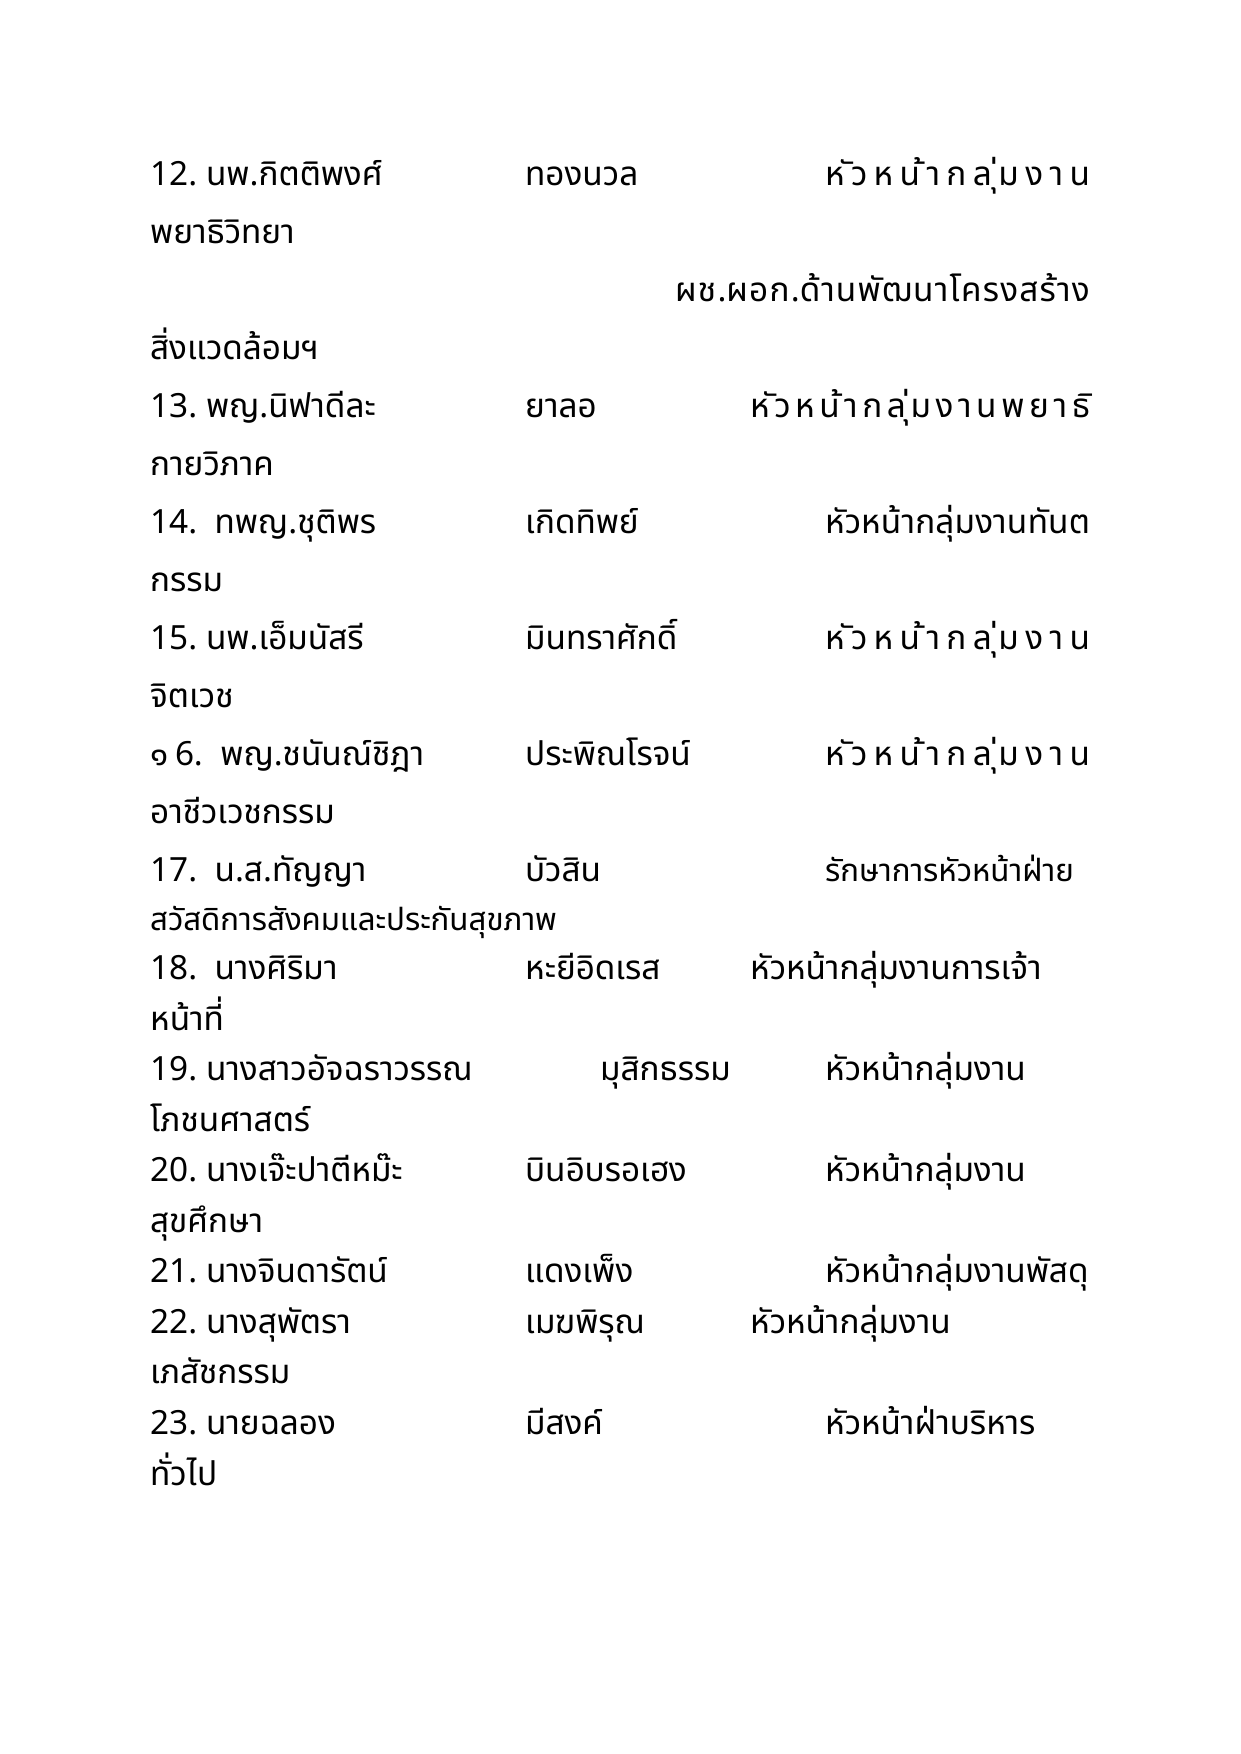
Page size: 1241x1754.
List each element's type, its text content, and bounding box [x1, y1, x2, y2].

text 15. นพ.เอ็มนัสรี มินทราศักดิ์ หัวหน้ากลุ่มงานจิตเวช [150, 614, 1090, 723]
text 14. ทพญ.ชุติพร เกิดทิพย์ หัวหน้ากลุ่มงานทันตกรรม [150, 498, 1090, 607]
text 19. นางสาวอัจฉราวรรณ มุสิกธรรม หัวหน้ากลุ่มงานโภชนศาสตร์ [150, 1045, 1090, 1146]
text 13. พญ.นิฟาดีละ ยาลอ หัวหน้ากลุ่มงานพยาธิกายวิภาค [150, 382, 1090, 491]
text 18. นางศิริมา หะยีอิดเรส หัวหน้ากลุ่มงานการเจ้าหน้าที่ [150, 944, 1090, 1045]
text 12. นพ.กิตติพงศ์ ทองนวล หัวหน้ากลุ่มงานพยาธิวิทยา [150, 150, 1090, 258]
text 17. น.ส.ทัญญา บัวสิน รักษาการหัวหน้าฝ่ายสวัสดิการสังคมและประกันสุขภาพ [150, 846, 1152, 944]
text 20. นางเจ๊ะปาตีหม๊ะ บินอิบรอเฮง หัวหน้ากลุ่มงานสุขศึกษา [150, 1146, 1090, 1247]
text ๑6. พญ.ชนันณ์ชิฎา ประพิณโรจน์ หัวหน้ากลุ่มงานอาชีวเวชกรรม [150, 730, 1090, 839]
text ผช.ผอก.ด้านพัฒนาโครงสร้างสิ่งแวดล้อมฯ [150, 266, 1090, 374]
text 21. นางจินดารัตน์ แดงเพ็ง หัวหน้ากลุ่มงานพัสดุ [150, 1247, 1090, 1298]
text 23. นายฉลอง มีสงค์ หัวหน้าฝ่าบริหารทั่วไป [150, 1399, 1090, 1500]
text 22. นางสุพัตรา เมฆพิรุณ หัวหน้ากลุ่มงานเภสัชกรรม [150, 1298, 1090, 1399]
